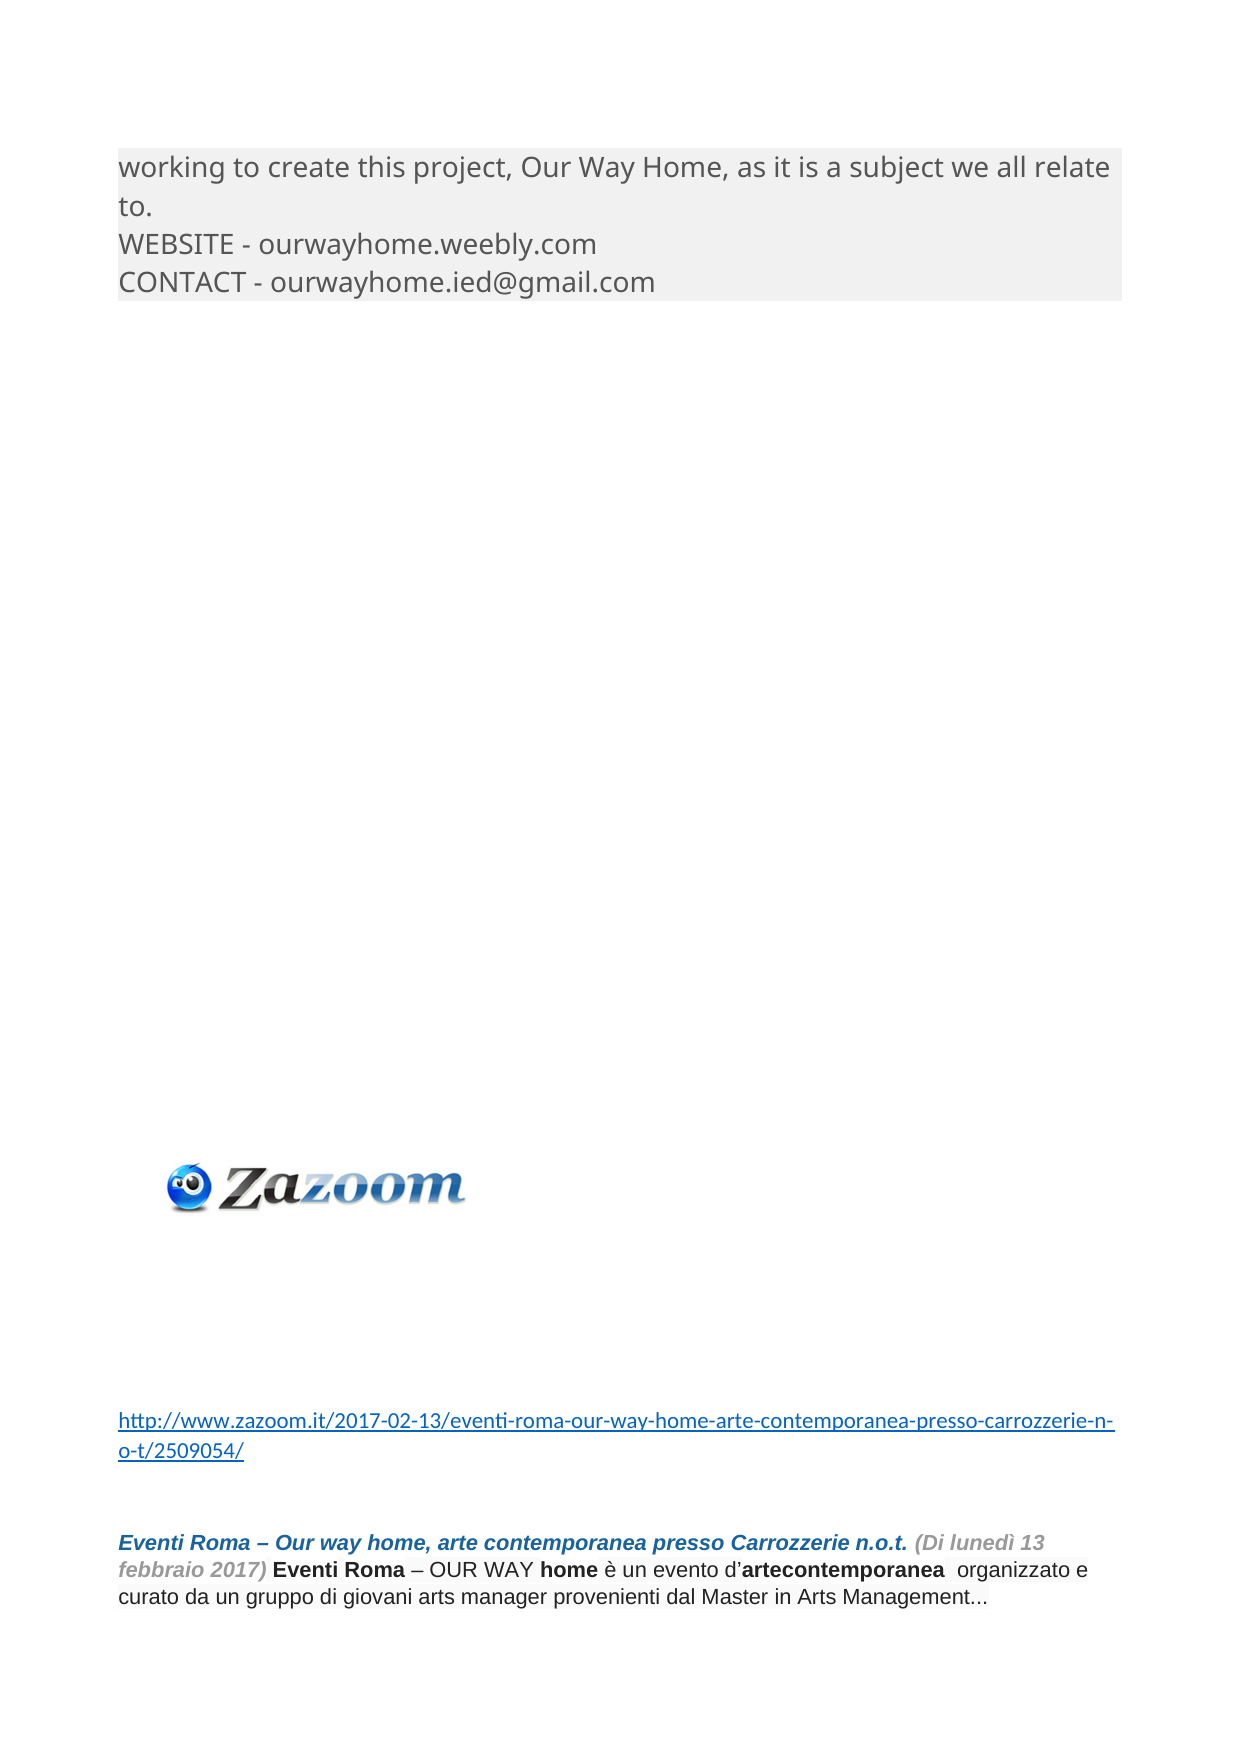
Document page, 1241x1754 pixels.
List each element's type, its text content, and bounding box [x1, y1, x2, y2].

text WEBSITE - ourwayhome.weebly.com CONTACT - ourwayhome.ied@gmail.com [118, 224, 1122, 301]
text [118, 1530, 1122, 1609]
picture [118, 1051, 532, 1341]
text http://www.zazoom.it/2017-02-13/eventi-roma-our-way-home-arte-contemporanea-presso-carrozzerie-n-o-t/2509054/ [118, 1406, 1122, 1464]
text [118, 148, 1122, 224]
